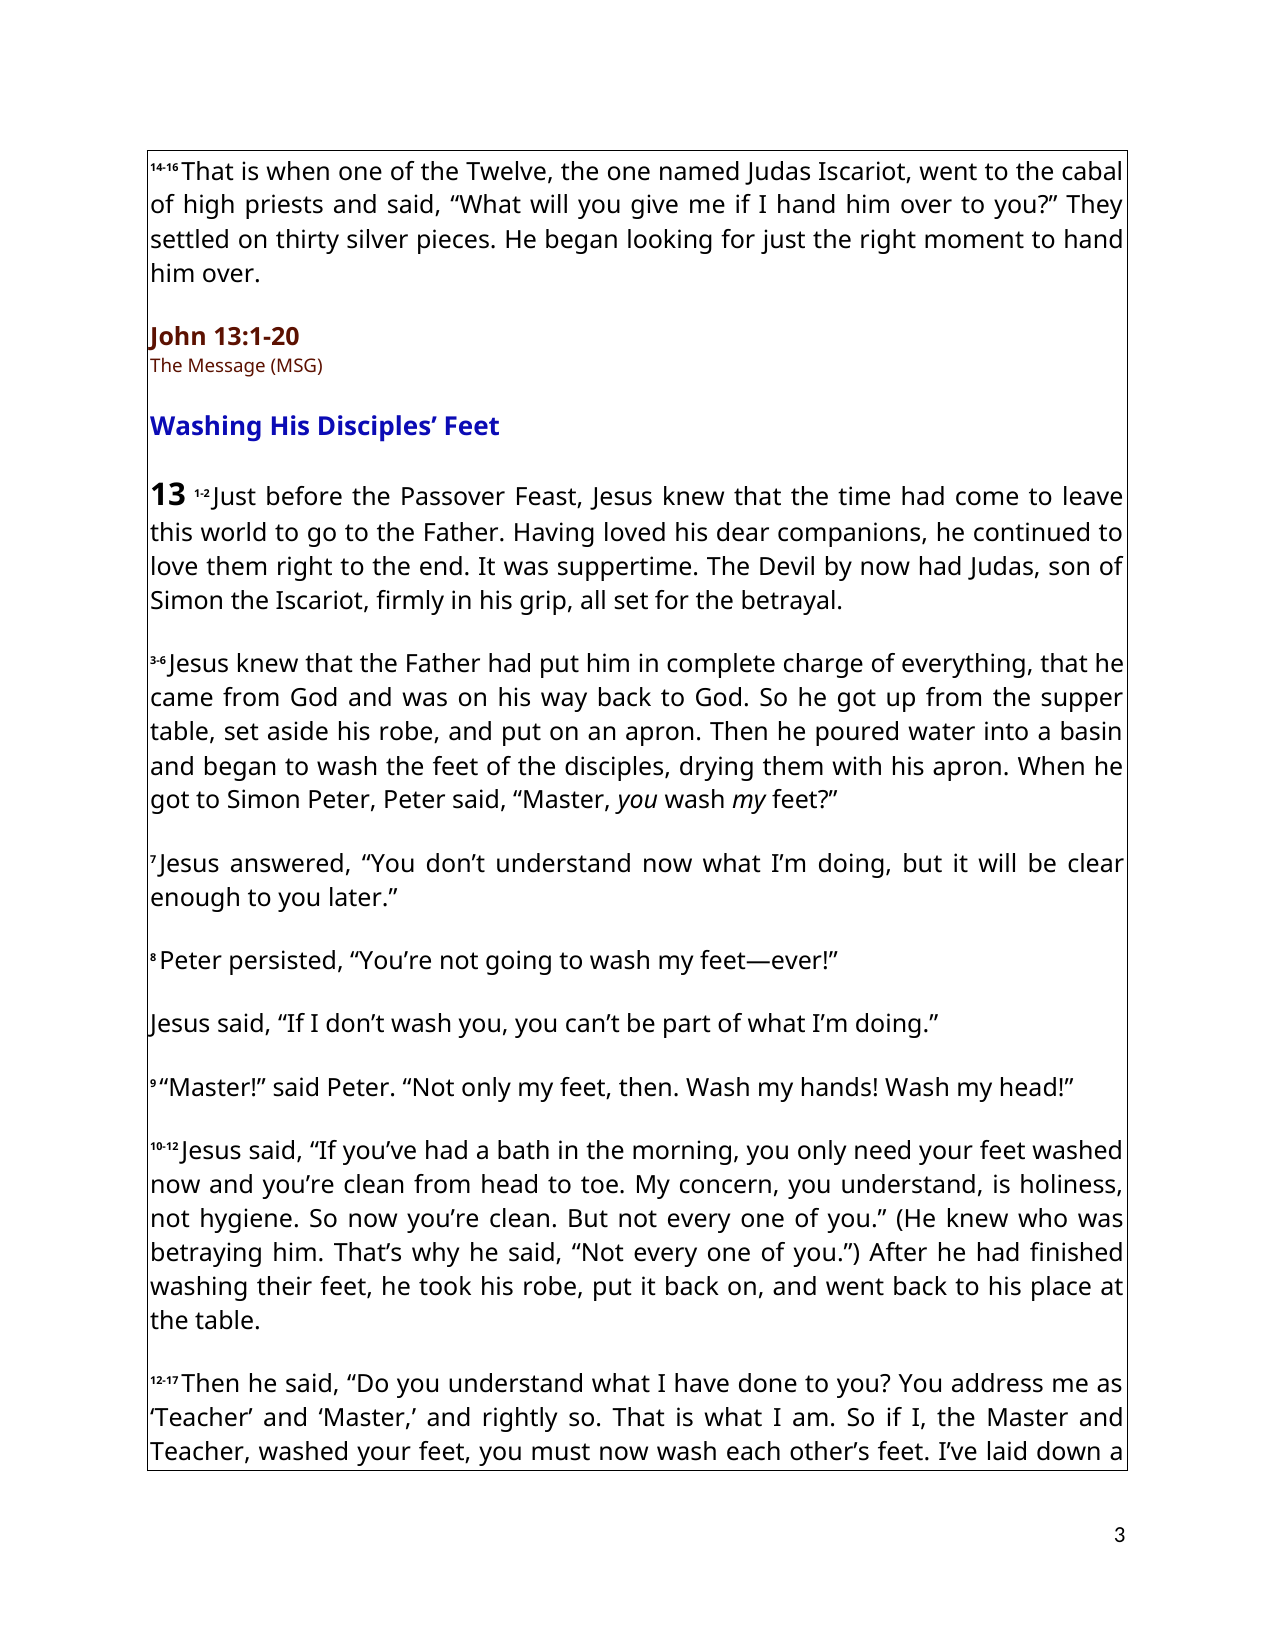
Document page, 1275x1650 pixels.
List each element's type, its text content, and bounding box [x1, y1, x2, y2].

text Washing His Disciples’ Feet [148, 404, 1127, 443]
text John 13:1-20 [148, 315, 1127, 353]
text 8 Peter persisted, “You’re not going to wash my feet—ever!” [148, 939, 1127, 977]
text 13 1-2 Just before the Passover Feast, Jesus knew that the time had come to leave this world to go to the Father. Having loved his dear companions, he continued to love them right to the end. It was suppertime. The Devil by now had Judas, son of Simon the Iscariot, firmly in his grip, all set for the betrayal. [148, 469, 1127, 617]
text 9 “Master!” said Peter. “Not only my feet, then. Wash my hands! Wash my head!” [148, 1066, 1127, 1103]
text The Message (MSG) [150, 353, 1125, 378]
text Jesus said, “If I don’t wash you, you can’t be part of what I’m doing.” [148, 1003, 1127, 1040]
text 14-16 That is when one of the Twelve, the one named Judas Iscariot, went to the cabal of high priests and said, “What will you give me if I hand him over to you?” They settled on thirty silver pieces. He began looking for just the right moment to hand him over. [148, 151, 1127, 289]
text 3-6 Jesus knew that the Father had put him in complete charge of everything, that he came from God and was on his way back to God. So he got up from the supper table, set aside his robe, and put on an apron. Then he poured water into a basin and began to wash the feet of the disciples, drying them with his apron. When he got to Simon Peter, Peter said, “Master, you wash my feet?” [148, 643, 1127, 816]
text 7 Jesus answered, “You don’t understand now what I’m doing, but it will be clear enough to you later.” [148, 842, 1127, 913]
text 10-12 Jesus said, “If you’ve had a bath in the morning, you only need your feet washed now and you’re clean from head to toe. My concern, you understand, is holiness, not hygiene. So now you’re clean. But not every one of you.” (He knew who was betraying him. That’s why he said, “Not every one of you.”) After he had finished washing their feet, he took his robe, put it back on, and went back to his place at the table. [148, 1129, 1127, 1337]
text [148, 1363, 1127, 1470]
